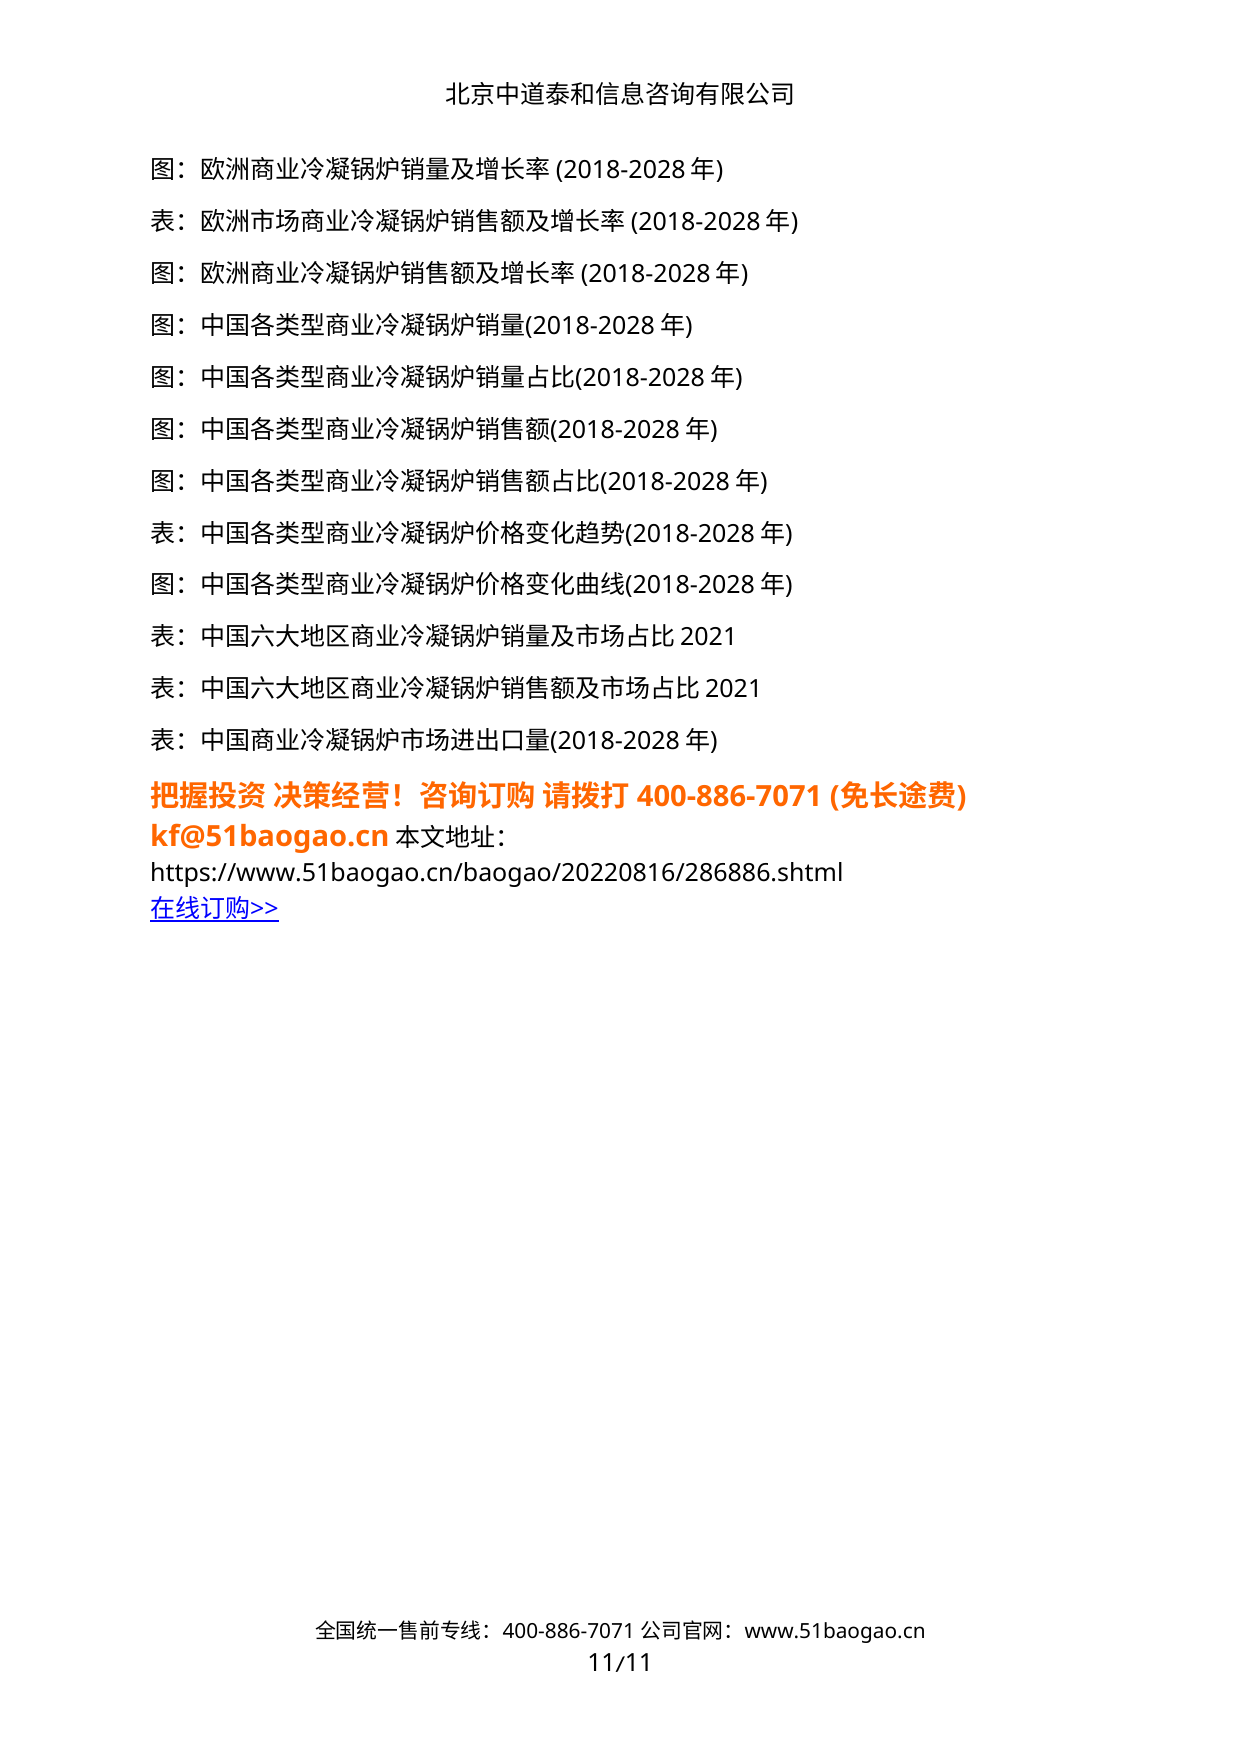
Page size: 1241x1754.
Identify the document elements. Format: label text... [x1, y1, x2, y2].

text 表：中国各类型商业冷凝锅炉价格变化趋势(2018-2028年) [150, 513, 1090, 549]
text 表：中国六大地区商业冷凝锅炉销售额及市场占比2021 [150, 669, 1090, 705]
text 表：中国六大地区商业冷凝锅炉销量及市场占比2021 [150, 617, 1090, 653]
text 图：欧洲商业冷凝锅炉销售额及增长率 (2018-2028年) [150, 254, 1090, 290]
text 图：中国各类型商业冷凝锅炉价格变化曲线(2018-2028年) [150, 565, 1090, 601]
text 把握投资 决策经营！咨询订购 请拨打 400-886-7071 (免长途费) kf@51baogao.cn本文地址：https://www.51baogao.cn/baogao/20220816/286886.shtml [150, 772, 1090, 889]
text 图：中国各类型商业冷凝锅炉销量(2018-2028年) [150, 306, 1090, 342]
text 表：欧洲市场商业冷凝锅炉销售额及增长率 (2018-2028年) [150, 202, 1090, 238]
text 图：中国各类型商业冷凝锅炉销量占比(2018-2028年) [150, 357, 1090, 394]
text 图：中国各类型商业冷凝锅炉销售额(2018-2028年) [150, 409, 1090, 446]
text 在线订购>> [150, 889, 1090, 925]
text 表：中国商业冷凝锅炉市场进出口量(2018-2028年) [150, 721, 1090, 757]
text 图：中国各类型商业冷凝锅炉销售额占比(2018-2028年) [150, 461, 1090, 497]
text 图：欧洲商业冷凝锅炉销量及增长率 (2018-2028年) [150, 150, 1090, 186]
